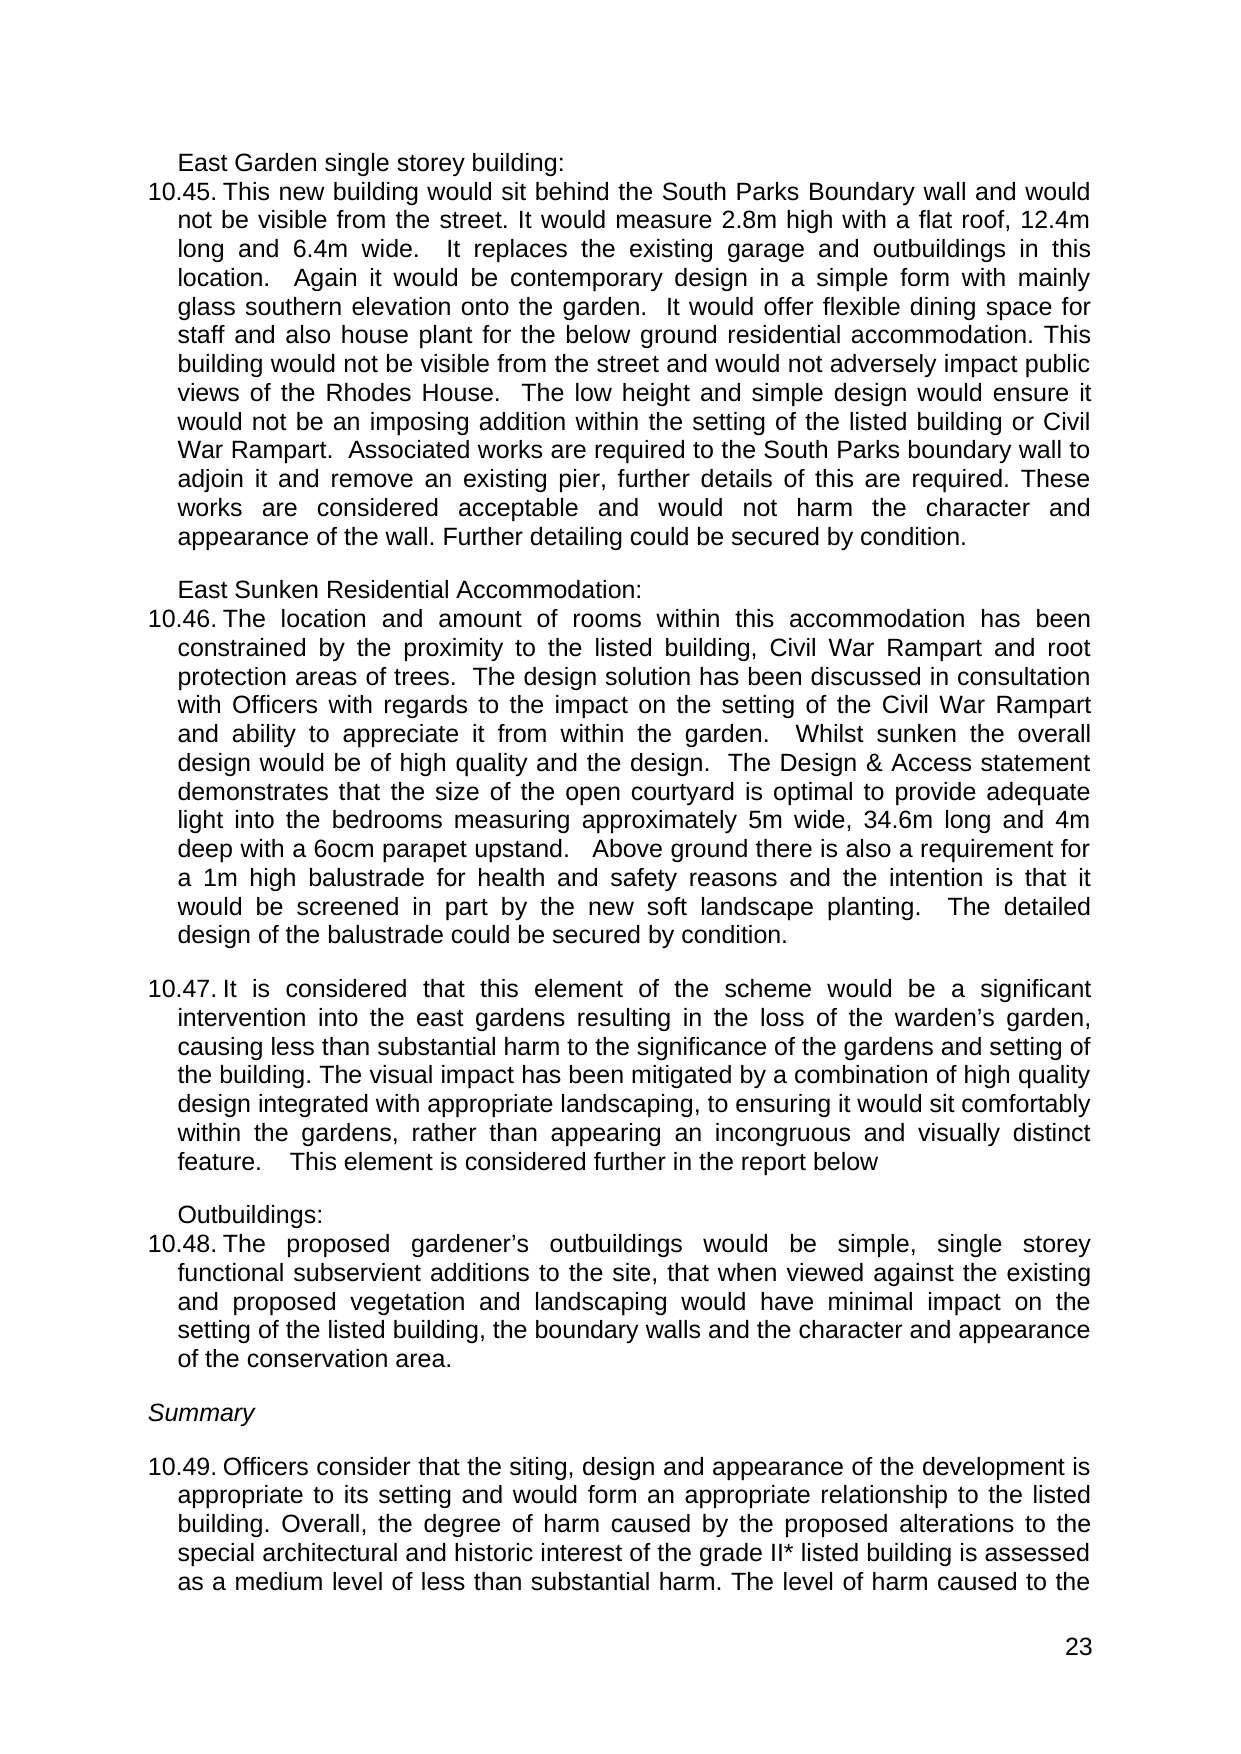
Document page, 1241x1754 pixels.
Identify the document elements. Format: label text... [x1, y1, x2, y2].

text The location and amount of rooms within this accommodation has been constrained by the proximity to the listed building, Civil War Rampart and root protection areas of trees. The design solution has been discussed in consultation with Officers with regards to the impact on the setting of the Civil War Rampart and ability to appreciate it from within the garden. Whilst sunken the overall design would be of high quality and the design. The Design & Access statement demonstrates that the size of the open courtyard is optimal to provide adequate light into the bedrooms measuring approximately 5m wide, 34.6m long and 4m deep with a 6ocm parapet upstand. Above ground there is also a requirement for a 1m high balustrade for health and safety reasons and the intention is that it would be screened in part by the new soft landscape planting. The detailed design of the balustrade could be secured by condition. [148, 604, 1092, 949]
list Summary [148, 1398, 1092, 1426]
text It is considered that this element of the scheme would be a significant intervention into the east gardens resulting in the loss of the warden’s garden, causing less than substantial harm to the significance of the gardens and setting of the building. The visual impact has been mitigated by a combination of high quality design integrated with appropriate landscaping, to ensuring it would sit comfortably within the gardens, rather than appearing an incongruous and visually distinct feature. This element is considered further in the report below [148, 974, 1092, 1175]
text This new building would sit behind the South Parks Boundary wall and would not be visible from the street. It would measure 2.8m high with a flat roof, 12.4m long and 6.4m wide. It replaces the existing garage and outbuildings in this location. Again it would be contemporary design in a simple form with mainly glass southern elevation onto the garden. It would offer flexible dining space for staff and also house plant for the below ground residential accommodation. This building would not be visible from the street and would not adversely impact public views of the Rhodes House. The low height and simple design would ensure it would not be an imposing addition within the setting of the listed building or Civil War Rampart. Associated works are required to the South Parks boundary wall to adjoin it and remove an existing pier, further details of this are required. These works are considered acceptable and would not harm the character and appearance of the wall. Further detailing could be secured by condition. [148, 176, 1092, 550]
text Outbuildings: [177, 1200, 1092, 1229]
text East Garden single storey building: [177, 148, 1092, 176]
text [148, 1451, 1092, 1595]
text East Sunken Residential Accommodation: [177, 575, 1092, 604]
text The proposed gardener’s outbuildings would be simple, single storey functional subservient additions to the site, that when viewed against the existing and proposed vegetation and landscaping would have minimal impact on the setting of the listed building, the boundary walls and the character and appearance of the conservation area. [148, 1229, 1092, 1373]
